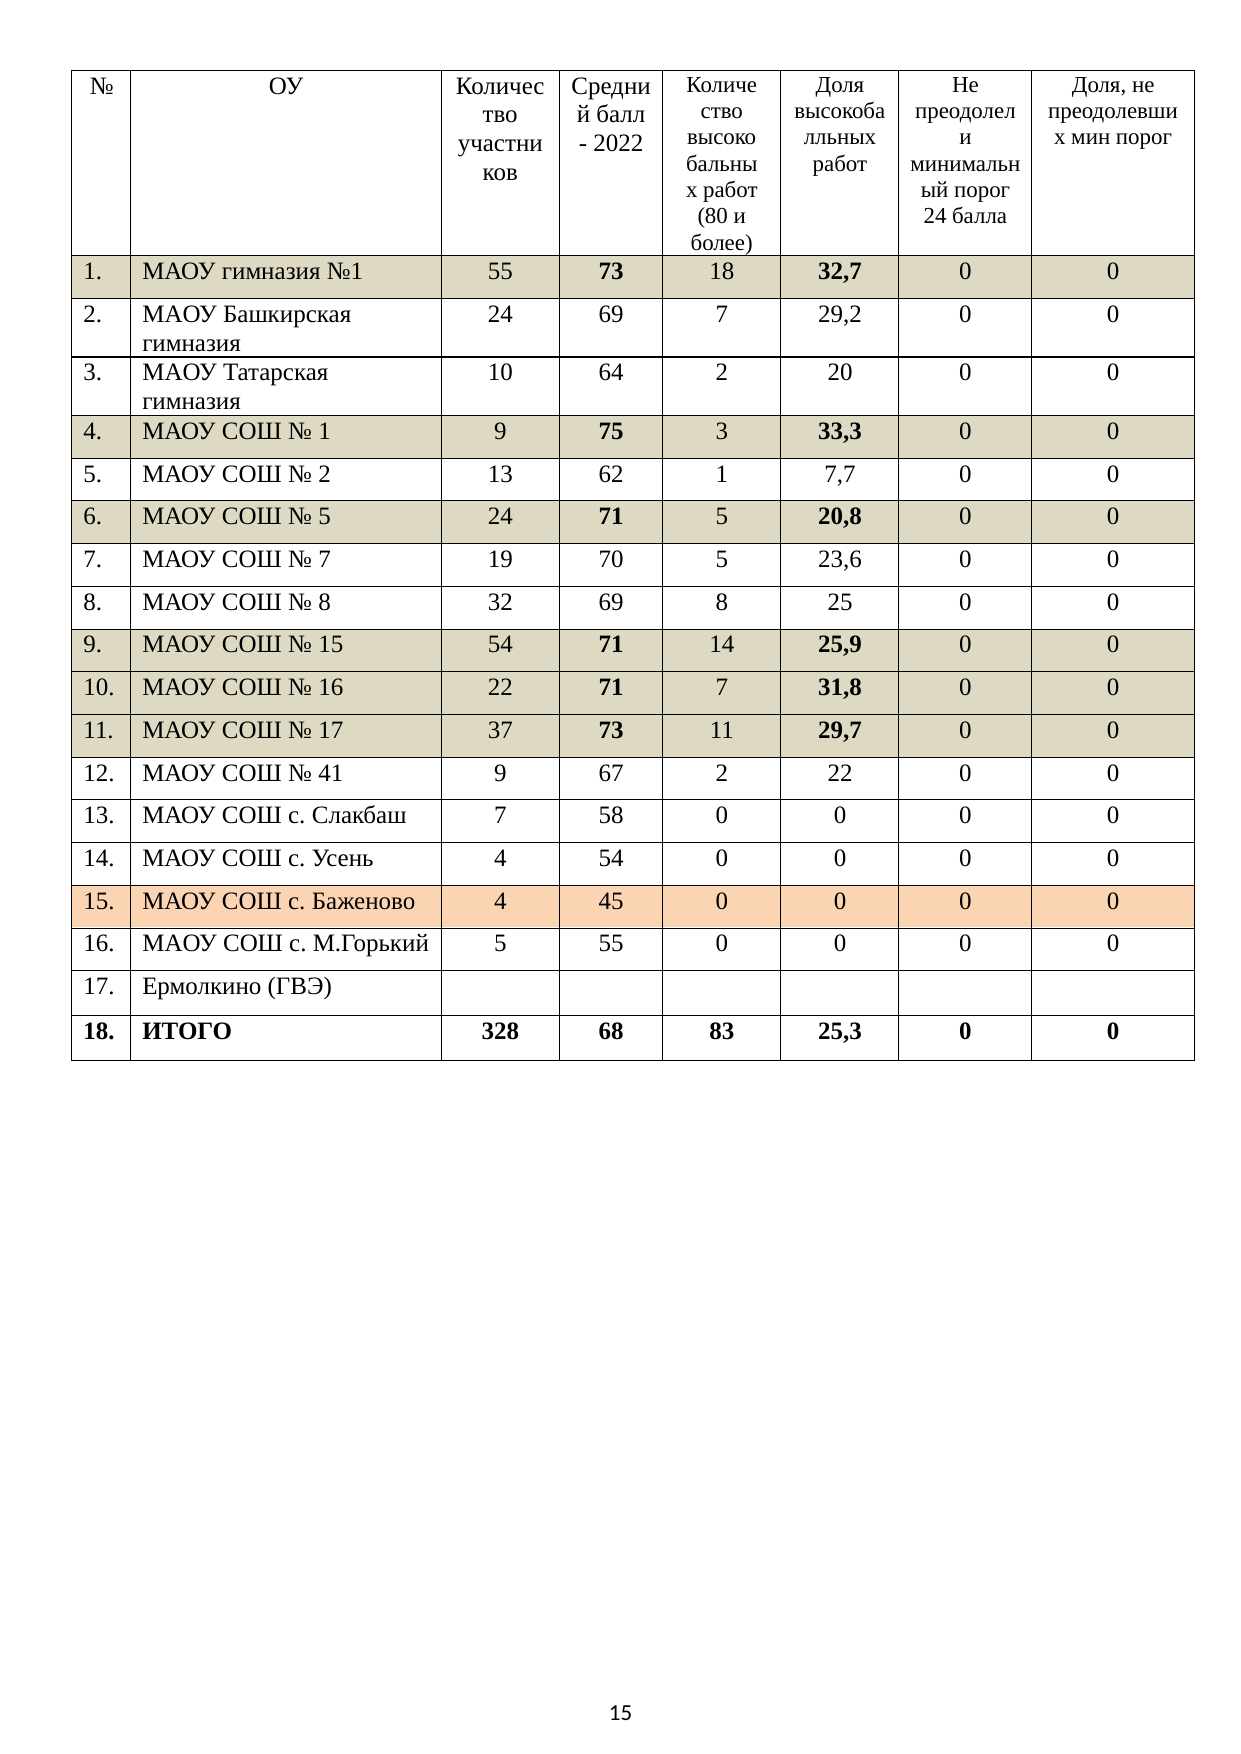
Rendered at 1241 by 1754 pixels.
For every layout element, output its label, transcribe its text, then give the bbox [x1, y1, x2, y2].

table_cell МАОУ СОШ № 5 [131, 501, 441, 543]
table_cell 0 [1032, 459, 1194, 500]
table_cell [72, 299, 130, 356]
table_cell 0 [1032, 886, 1194, 927]
table_cell 2 [663, 358, 780, 415]
table_cell 45 [560, 886, 662, 927]
table_cell 75 [560, 416, 662, 458]
table_cell 5 [442, 929, 559, 970]
table_cell 7 [663, 672, 780, 714]
table_cell МАОУ СОШ с. Усень [131, 843, 441, 885]
table_cell 67 [560, 758, 662, 799]
table_cell 0 [899, 672, 1031, 714]
table_cell 0 [781, 929, 898, 970]
table_cell 24 [442, 501, 559, 543]
table_cell 31,8 [781, 672, 898, 714]
table_cell 0 [1032, 299, 1194, 356]
table_cell [1032, 971, 1194, 1015]
table_cell [72, 416, 130, 458]
table_cell 1 [663, 459, 780, 500]
table_header Не преодолели минимальный порог 24 балла [899, 71, 1031, 255]
table_cell 70 [560, 544, 662, 586]
table_cell 22 [781, 758, 898, 799]
table_cell 54 [442, 630, 559, 671]
table_cell [72, 843, 130, 885]
table_cell 19 [442, 544, 559, 586]
table_cell 24 [442, 299, 559, 356]
table_cell 71 [560, 501, 662, 543]
table_cell МАОУ СОШ № 7 [131, 544, 441, 586]
table_cell 73 [560, 256, 662, 298]
table_cell 0 [1032, 256, 1194, 298]
table_cell 0 [899, 544, 1031, 586]
table_header Количество высокобальных работ (80 и более) [663, 71, 780, 255]
table_cell 4 [442, 886, 559, 927]
table_cell 69 [560, 299, 662, 356]
table_cell МАОУ Башкирская гимназия [131, 299, 441, 356]
table_cell [663, 971, 780, 1015]
table_cell МАОУ Татарская гимназия [131, 358, 441, 415]
table_cell 0 [899, 715, 1031, 757]
table_cell 9 [442, 416, 559, 458]
table_cell 7,7 [781, 459, 898, 500]
table_cell 20 [781, 358, 898, 415]
table_cell 9 [442, 758, 559, 799]
table_cell 0 [899, 929, 1031, 970]
table_cell МАОУ СОШ № 17 [131, 715, 441, 757]
table_cell 0 [1032, 672, 1194, 714]
table_cell 328 [442, 1016, 559, 1060]
table_cell 29,2 [781, 299, 898, 356]
table_header Доля, не преодолевших мин порог [1032, 71, 1194, 255]
table_cell 23,6 [781, 544, 898, 586]
table_cell 73 [560, 715, 662, 757]
table_cell 55 [560, 929, 662, 970]
table_cell 0 [899, 299, 1031, 356]
table_cell 62 [560, 459, 662, 500]
table_cell 0 [781, 886, 898, 927]
table_cell [72, 358, 130, 415]
table_cell 0 [899, 843, 1031, 885]
table_cell 18 [663, 256, 780, 298]
table_cell [899, 971, 1031, 1015]
table_cell 0 [1032, 501, 1194, 543]
table_cell 0 [899, 800, 1031, 842]
table_cell МАОУ СОШ № 16 [131, 672, 441, 714]
table_cell 0 [1032, 544, 1194, 586]
table_cell 0 [1032, 843, 1194, 885]
table_cell 7 [663, 299, 780, 356]
table_cell ИТОГО [131, 1016, 441, 1060]
table_cell 0 [1032, 715, 1194, 757]
table_cell 0 [1032, 630, 1194, 671]
table_cell [72, 800, 130, 842]
table_cell [72, 630, 130, 671]
table_cell МАОУ гимназия №1 [131, 256, 441, 298]
table_cell [72, 587, 130, 628]
table_header Количество участников [442, 71, 559, 255]
table_cell [72, 886, 130, 927]
table_cell 0 [899, 416, 1031, 458]
table_cell 0 [781, 843, 898, 885]
table_cell [442, 971, 559, 1015]
table_cell МАОУ СОШ с. М.Горький [131, 929, 441, 970]
table_cell 0 [899, 630, 1031, 671]
table_cell 0 [663, 929, 780, 970]
table_cell [72, 672, 130, 714]
table_cell 29,7 [781, 715, 898, 757]
table_cell [72, 256, 130, 298]
table_cell МАОУ СОШ № 15 [131, 630, 441, 671]
table_cell 13 [442, 459, 559, 500]
table_cell 58 [560, 800, 662, 842]
table_cell [72, 1016, 130, 1060]
table_cell 5 [663, 501, 780, 543]
table_cell 25,9 [781, 630, 898, 671]
table_cell 0 [781, 800, 898, 842]
table_cell 0 [1032, 800, 1194, 842]
table_cell 71 [560, 630, 662, 671]
table_cell [72, 459, 130, 500]
table_cell 0 [1032, 587, 1194, 628]
table_cell 0 [899, 256, 1031, 298]
table_cell 20,8 [781, 501, 898, 543]
table_cell 69 [560, 587, 662, 628]
table_header ОУ [131, 71, 441, 255]
table_cell [72, 715, 130, 757]
table_cell [72, 971, 130, 1015]
table_cell 3 [663, 416, 780, 458]
table_cell 2 [663, 758, 780, 799]
table_cell [72, 501, 130, 543]
table_cell МАОУ СОШ № 2 [131, 459, 441, 500]
table_cell 37 [442, 715, 559, 757]
table_cell [72, 929, 130, 970]
table_cell 0 [1032, 758, 1194, 799]
table_cell 25 [781, 587, 898, 628]
table_cell 0 [1032, 358, 1194, 415]
table_cell 0 [899, 758, 1031, 799]
table_cell 32,7 [781, 256, 898, 298]
table_header Средний балл - 2022 [560, 71, 662, 255]
table_cell 0 [899, 1016, 1031, 1060]
table_cell 0 [1032, 929, 1194, 970]
table_cell 32 [442, 587, 559, 628]
table_cell 10 [442, 358, 559, 415]
table_cell Ермолкино (ГВЭ) [131, 971, 441, 1015]
table_cell 22 [442, 672, 559, 714]
table_cell 0 [899, 358, 1031, 415]
table_cell 0 [899, 886, 1031, 927]
table_cell 7 [442, 800, 559, 842]
table_cell 11 [663, 715, 780, 757]
table_cell МАОУ СОШ № 8 [131, 587, 441, 628]
table_cell [72, 544, 130, 586]
table_cell [781, 971, 898, 1015]
table_cell МАОУ СОШ с. Баженово [131, 886, 441, 927]
table_cell [72, 758, 130, 799]
table_cell МАОУ СОШ № 1 [131, 416, 441, 458]
table_cell 64 [560, 358, 662, 415]
table_cell 4 [442, 843, 559, 885]
table_cell 0 [1032, 416, 1194, 458]
table_cell 0 [899, 501, 1031, 543]
table_cell 5 [663, 544, 780, 586]
table_cell МАОУ СОШ с. Слакбаш [131, 800, 441, 842]
table_cell 68 [560, 1016, 662, 1060]
table_cell 8 [663, 587, 780, 628]
table_cell 55 [442, 256, 559, 298]
table_cell 0 [899, 587, 1031, 628]
table_cell 54 [560, 843, 662, 885]
table_cell 33,3 [781, 416, 898, 458]
table_cell 83 [663, 1016, 780, 1060]
table_header Доля высокобалльных работ [781, 71, 898, 255]
table_cell 0 [663, 843, 780, 885]
table_cell 71 [560, 672, 662, 714]
table_cell МАОУ СОШ № 41 [131, 758, 441, 799]
table_cell [560, 971, 662, 1015]
table_cell 25,3 [781, 1016, 898, 1060]
table_cell 0 [899, 459, 1031, 500]
table_cell 0 [663, 886, 780, 927]
table_header № [72, 71, 130, 255]
table_cell 0 [1032, 1016, 1194, 1060]
table_cell 14 [663, 630, 780, 671]
table_cell 0 [663, 800, 780, 842]
